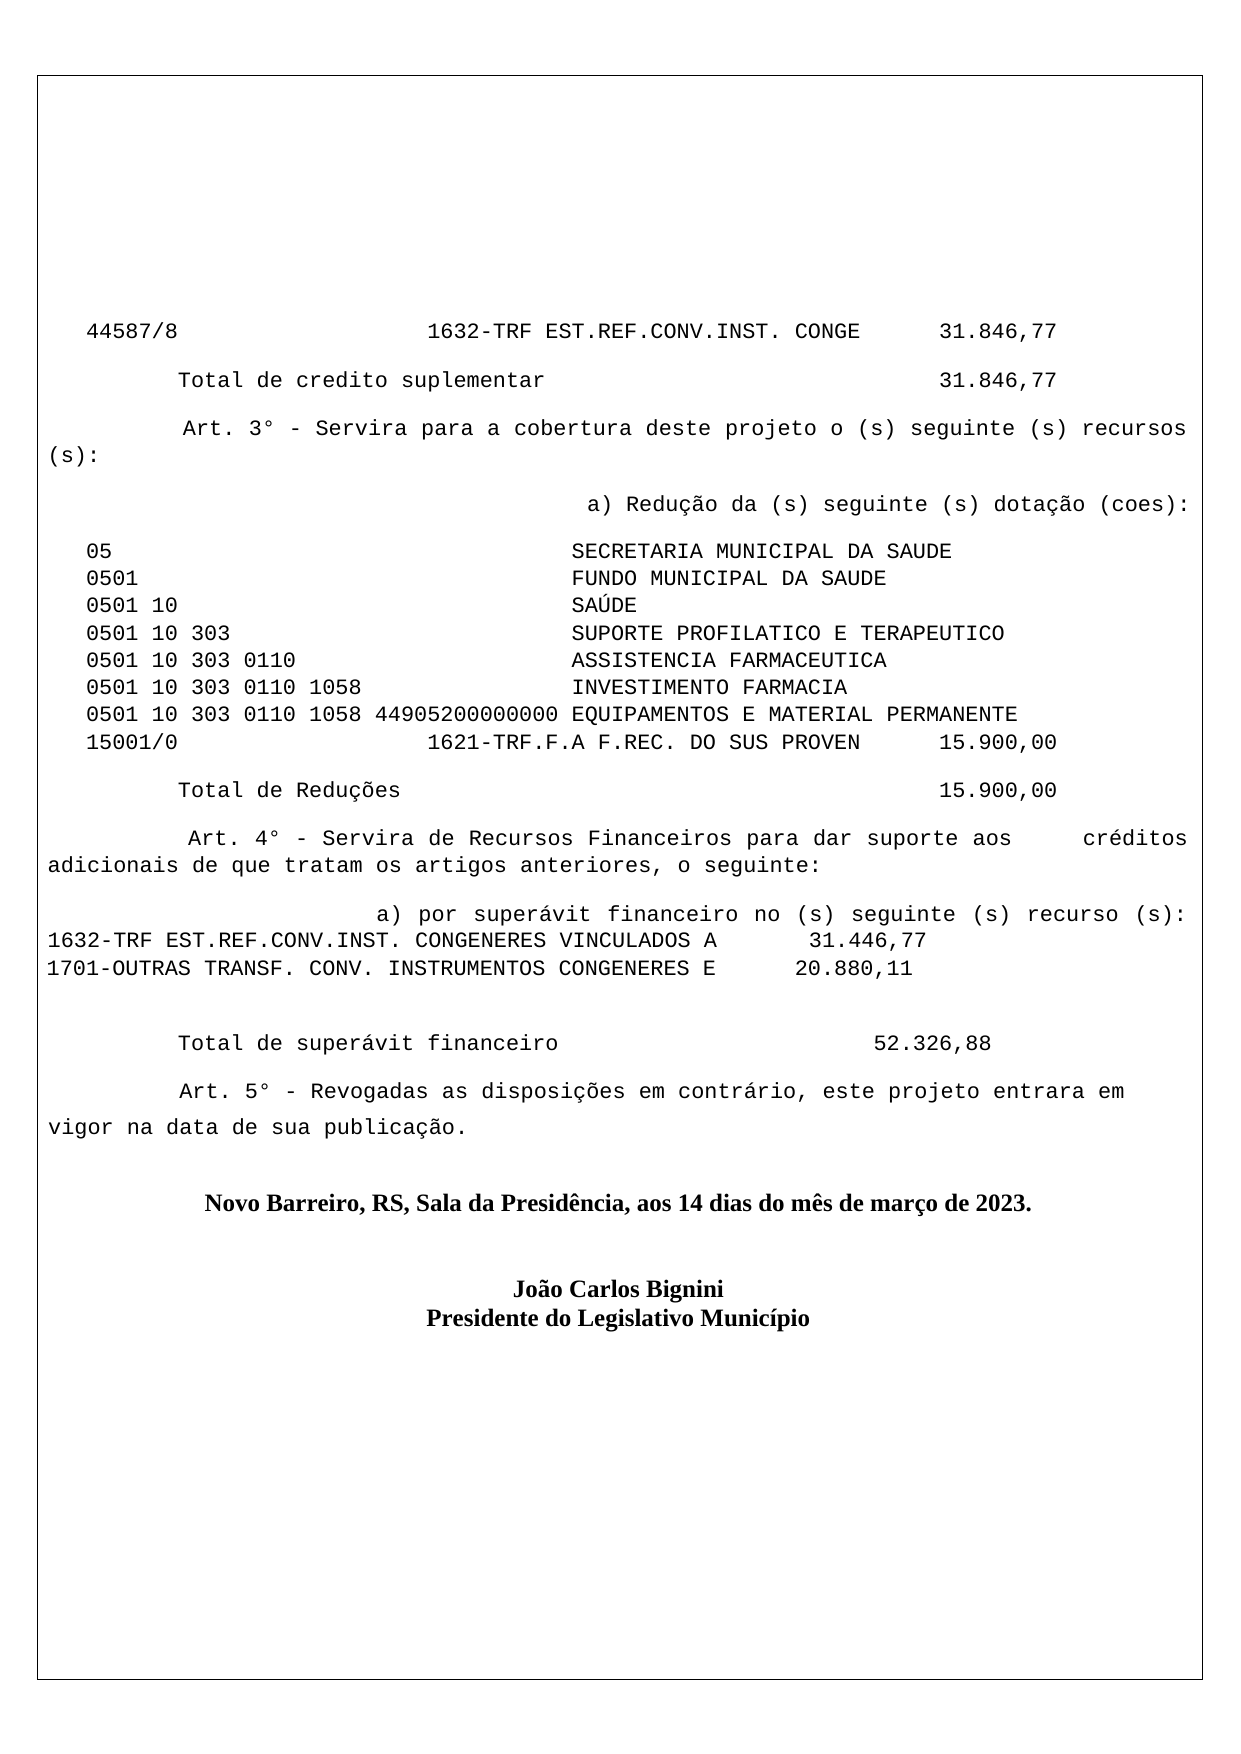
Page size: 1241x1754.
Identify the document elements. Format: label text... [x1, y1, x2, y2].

text 0501 10 303 0110 1058 INVESTIMENTO FARMACIA [46, 676, 1188, 701]
text 44587/8 1632-TRF EST.REF.CONV.INST. CONGE 31.846,77 [46, 321, 1188, 345]
list Redução da (s) seguinte (s) dotação (coes): [321, 492, 1190, 516]
text Novo Barreiro, RS, Sala da Presidência, aos 14 dias do mês de março de 2023. [48, 1188, 1188, 1217]
text Total de credito suplementar 31.846,77 [46, 369, 1188, 393]
text 05 SECRETARIA MUNICIPAL DA SAUDE [46, 540, 1188, 565]
text Presidente do Legislativo Município [48, 1303, 1188, 1332]
text Art. 3° - Servira para a cobertura deste projeto o (s) seguinte (s) recursos (s): [46, 417, 1188, 469]
text Art. 5° - Revogadas as disposições em contrário, este projeto entrara em vigor na data de sua publicação. [48, 1081, 1188, 1141]
text Art. 4° - Servira de Recursos Financeiros para dar suporte aos créditos adicionais de que tratam os artigos anteriores, o seguinte: [46, 827, 1188, 879]
text 1701-OUTRAS TRANSF. CONV. INSTRUMENTOS CONGENERES E 20.880,11 [46, 957, 1188, 982]
text 0501 10 SAÚDE [46, 594, 1188, 619]
text Total de Reduções 15.900,00 [46, 779, 1188, 804]
text a) por superávit financeiro no (s) seguinte (s) recurso (s): 1632-TRF EST.REF.CONV.INST. CONGENERES VINCULADOS A 31.446,77 [46, 903, 1188, 954]
text 0501 10 303 SUPORTE PROFILATICO E TERAPEUTICO [46, 622, 1188, 647]
text João Carlos Bignini [48, 1274, 1188, 1303]
text 15001/0 1621-TRF.F.A F.REC. DO SUS PROVEN 15.900,00 [46, 731, 1188, 756]
text 0501 10 303 0110 ASSISTENCIA FARMACEUTICA [46, 649, 1188, 674]
text 0501 FUNDO MUNICIPAL DA SAUDE [46, 567, 1188, 592]
text Total de superávit financeiro 52.326,88 [46, 1032, 1188, 1057]
text 0501 10 303 0110 1058 44905200000000 EQUIPAMENTOS E MATERIAL PERMANENTE [46, 704, 1188, 728]
